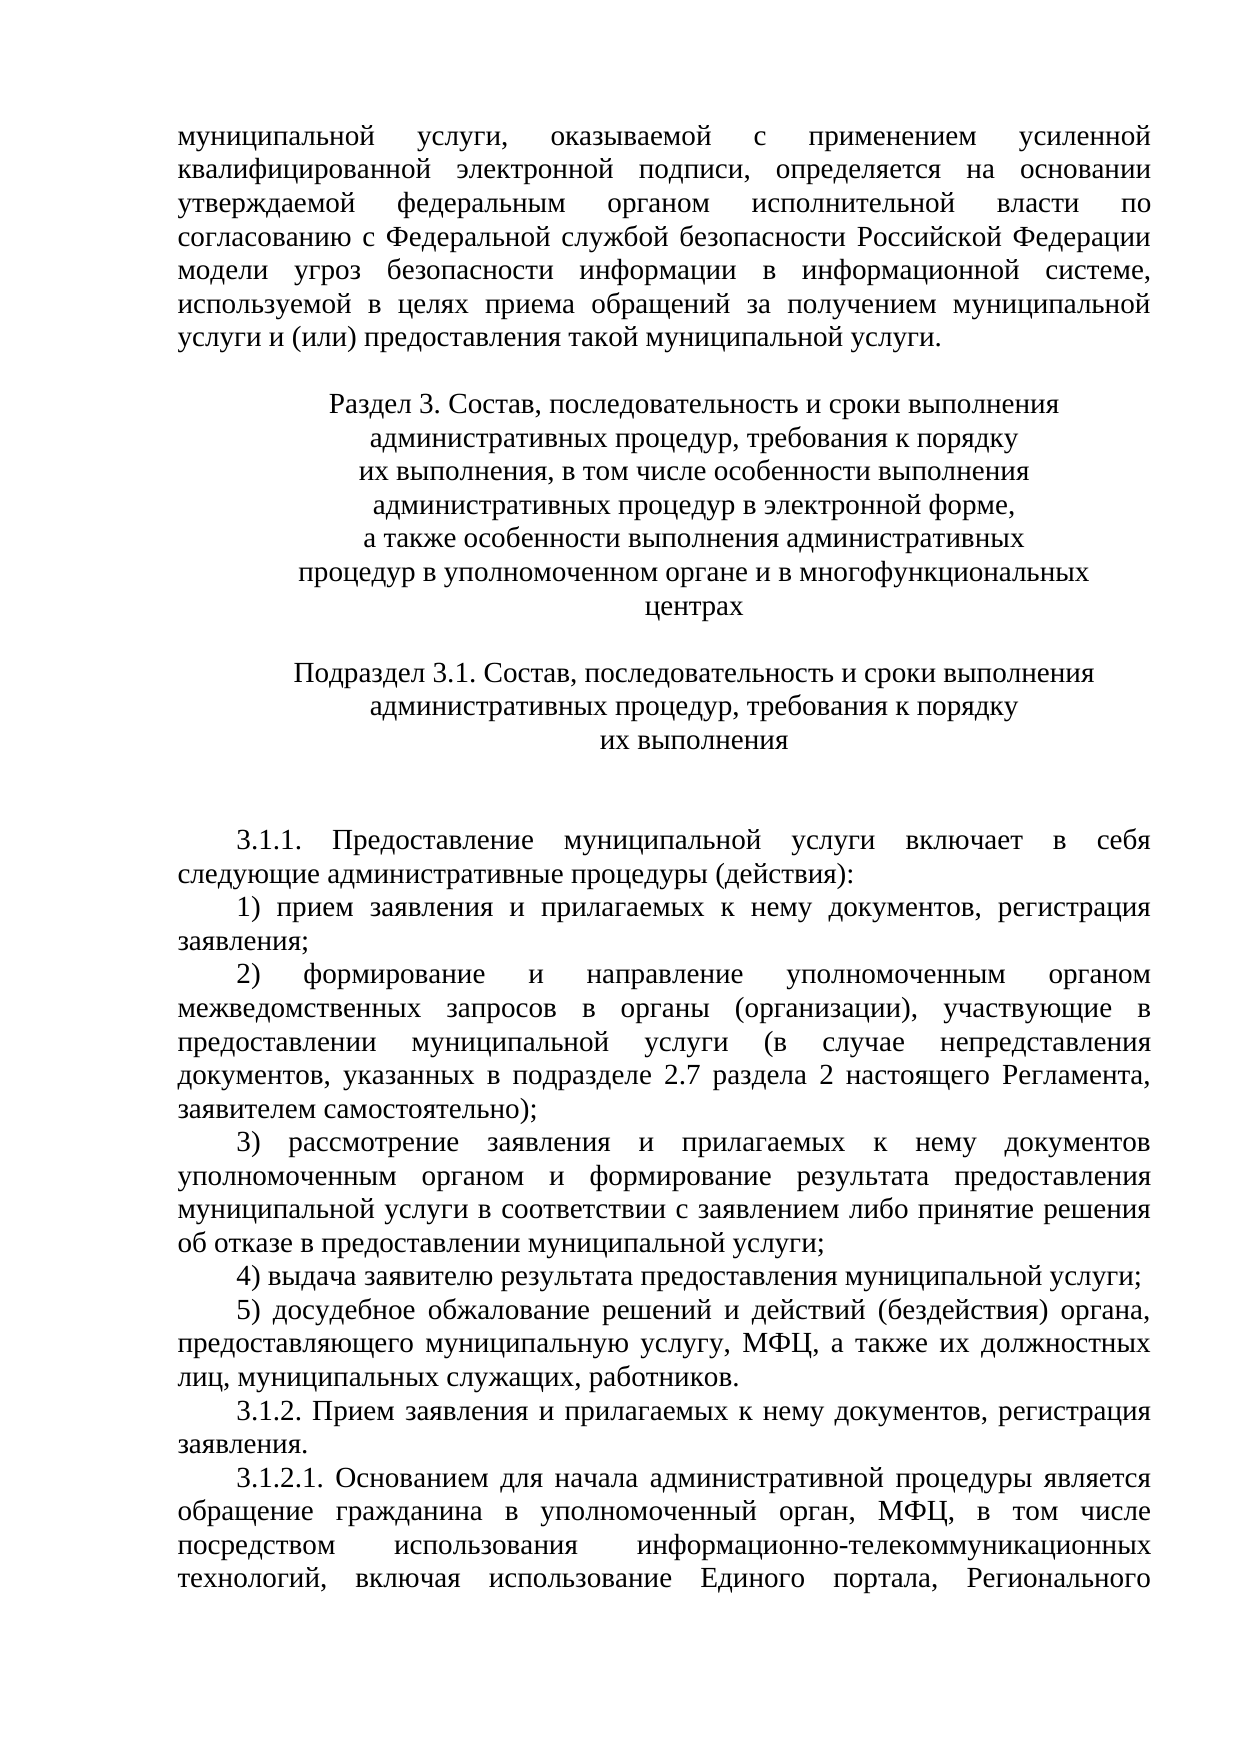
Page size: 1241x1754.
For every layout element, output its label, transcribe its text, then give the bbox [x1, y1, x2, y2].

text 2) формирование и направление уполномоченным органом межведомственных запросов в органы (организации), участвующие в предоставлении муниципальной услуги (в случае непредставления документов, указанных в подразделе 2.7 раздела 2 настоящего Регламента, заявителем самостоятельно); [177, 957, 1152, 1124]
text 5) досудебное обжалование решений и действий (бездействия) органа, предоставляющего муниципальную услугу, МФЦ, а также их должностных лиц, муниципальных служащих, работников. [177, 1292, 1152, 1393]
text административных процедур, требования к порядку [177, 688, 1152, 722]
text 3) рассмотрение заявления и прилагаемых к нему документов уполномоченным органом и формирование результата предоставления муниципальной услуги в соответствии с заявлением либо принятие решения об отказе в предоставлении муниципальной услуги; [177, 1124, 1152, 1258]
text Подраздел 3.1. Состав, последовательность и сроки выполнения [177, 655, 1152, 688]
text их выполнения [177, 722, 1152, 755]
text 3.1.1. Предоставление муниципальной услуги включает в себя следующие административные процедуры (действия): [177, 822, 1152, 889]
text центрах [177, 588, 1152, 621]
text 1) прием заявления и прилагаемых к нему документов, регистрация заявления; [177, 889, 1152, 957]
text административных процедур, требования к порядку [177, 420, 1152, 453]
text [177, 1460, 1152, 1594]
text Раздел 3. Состав, последовательность и сроки выполнения [177, 386, 1152, 420]
text 4) выдача заявителю результата предоставления муниципальной услуги; [177, 1258, 1152, 1292]
text 3.1.2. Прием заявления и прилагаемых к нему документов, регистрация заявления. [177, 1393, 1152, 1460]
text процедур в уполномоченном органе и в многофункциональных [177, 554, 1152, 588]
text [177, 118, 1152, 353]
text административных процедур в электронной форме, [177, 487, 1152, 521]
text а также особенности выполнения административных [177, 521, 1152, 554]
text их выполнения, в том числе особенности выполнения [177, 453, 1152, 487]
